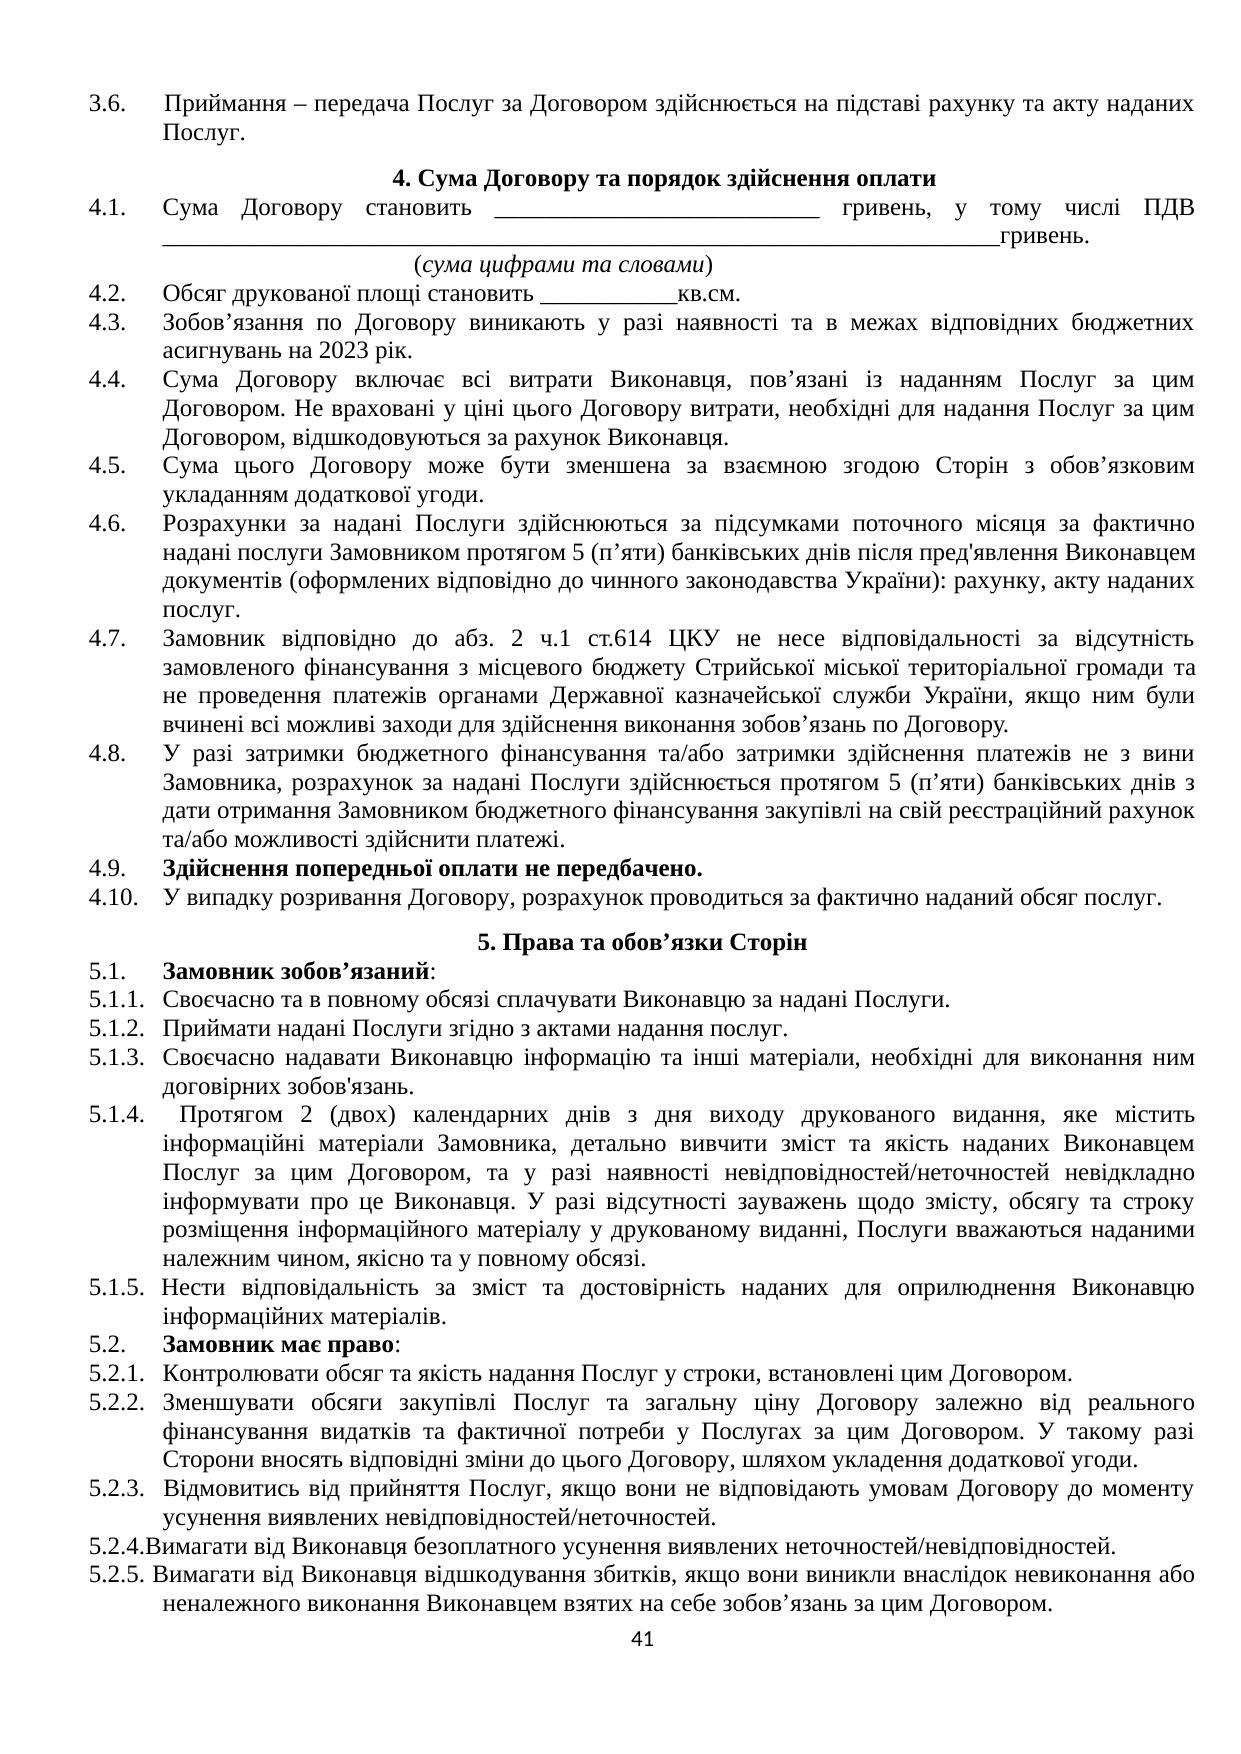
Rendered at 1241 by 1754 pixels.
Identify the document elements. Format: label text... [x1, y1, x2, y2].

text 5.1. Замовник зобов’язаний: [89, 956, 1196, 984]
text 5.2.3. Відмовитись від прийняття Послуг, якщо вони не відповідають умовам Договору до моменту усунення виявлених невідповідностей/неточностей. [89, 1473, 1196, 1531]
list Розрахунки за надані Послуги здійснюються за підсумками поточного місяця за фактично надані послуги Замовником протягом 5 (п’яти) банківських днів після пред'явлення Виконавцем документів (оформлених відповідно до чинного законодавства України): рахунку, акту наданих послуг. [89, 508, 1196, 623]
text 4. Сума Договору та порядок здійснення оплати [89, 163, 1196, 192]
text 5.2.5. Вимагати від Виконавця відшкодування збитків, якщо вони виникли внаслідок невиконання або неналежного виконання Виконавцем взятих на себе зобов’язань за цим Договором. [89, 1559, 1196, 1617]
list У випадку розривання Договору, розрахунок проводиться за фактично наданий обсяг послуг. [89, 882, 1196, 910]
list У разі затримки бюджетного фінансування та/або затримки здійснення платежів не з вини Замовника, розрахунок за надані Послуги здійснюється протягом 5 (п’яти) банківських днів з дати отримання Замовником бюджетного фінансування закупівлі на свій реєстраційний рахунок та/або можливості здійснити платежі. [89, 738, 1196, 853]
text 5.1.1. Своєчасно та в повному обсязі сплачувати Виконавцю за надані Послуги. [89, 984, 1196, 1013]
list Зобов’язання по Договору виникають у разі наявності та в межах відповідних бюджетних асигнувань на 2023 рік. [89, 307, 1196, 364]
text 5.1.5. Нести відповідальність за зміст та достовірність наданих для оприлюднення Виконавцю інформаційних матеріалів. [89, 1272, 1196, 1329]
list Обсяг друкованої площі становить ___________кв.см. [89, 278, 1196, 307]
text 5.1.4. Протягом 2 (двох) календарних днів з дня виходу друкованого видання, яке містить інформаційні матеріали Замовника, детально вивчити зміст та якість наданих Виконавцем Послуг за цим Договором, та у разі наявності невідповідностей/неточностей невідкладно інформувати про це Виконавця. У разі відсутності зауважень щодо змісту, обсягу та строку розміщення інформаційного матеріалу у друкованому виданні, Послуги вважаються наданими належним чином, якісно та у повному обсязі. [89, 1099, 1196, 1272]
list Замовник відповідно до абз. 2 ч.1 ст.614 ЦКУ не несе відповідальності за відсутність замовленого фінансування з місцевого бюджету Стрийської міської територіальної громади та не проведення платежів органами Державної казначейської служби України, якщо ним були вчинені всі можливі заходи для здійснення виконання зобов’язань по Договору. [89, 623, 1196, 738]
text 5.2.1. Контролювати обсяг та якість надання Послуг у строки, встановлені цим Договором. [89, 1358, 1196, 1387]
text 5.1.3. Своєчасно надавати Виконавцю інформацію та інші матеріали, необхідні для виконання ним договірних зобов'язань. [89, 1042, 1196, 1099]
list Сума Договору включає всі витрати Виконавця, пов’язані із наданням Послуг за цим Договором. Не враховані у ціні цього Договору витрати, необхідні для надання Послуг за цим Договором, відшкодовуються за рахунок Виконавця. [89, 364, 1196, 450]
list Сума Договору становить __________________________ гривень, у тому числі ПДВ ___________________________________________________________________гривень. [89, 192, 1196, 249]
text (сума цифрами та словами) [89, 249, 1196, 278]
text 5.2. Замовник має право: [89, 1329, 1196, 1358]
text 3.6. Приймання – передача Послуг за Договором здійснюється на підставі рахунку та акту наданих Послуг. [89, 88, 1196, 146]
list Здійснення попередньої оплати не передбачено. [89, 853, 1196, 882]
text 5.1.2. Приймати надані Послуги згідно з актами надання послуг. [89, 1013, 1196, 1042]
text 5. Права та обов’язки Сторін [89, 927, 1196, 956]
text 5.2.2. Зменшувати обсяги закупівлі Послуг та загальну ціну Договору залежно від реального фінансування видатків та фактичної потреби у Послугах за цим Договором. У такому разі Сторони вносять відповідні зміни до цього Договору, шляхом укладення додаткової угоди. [89, 1387, 1196, 1473]
text 5.2.4.Вимагати від Виконавця безоплатного усунення виявлених неточностей/невідповідностей. [89, 1531, 1196, 1559]
list Сума цього Договору може бути зменшена за взаємною згодою Сторін з обов’язковим укладанням додаткової угоди. [89, 450, 1196, 508]
